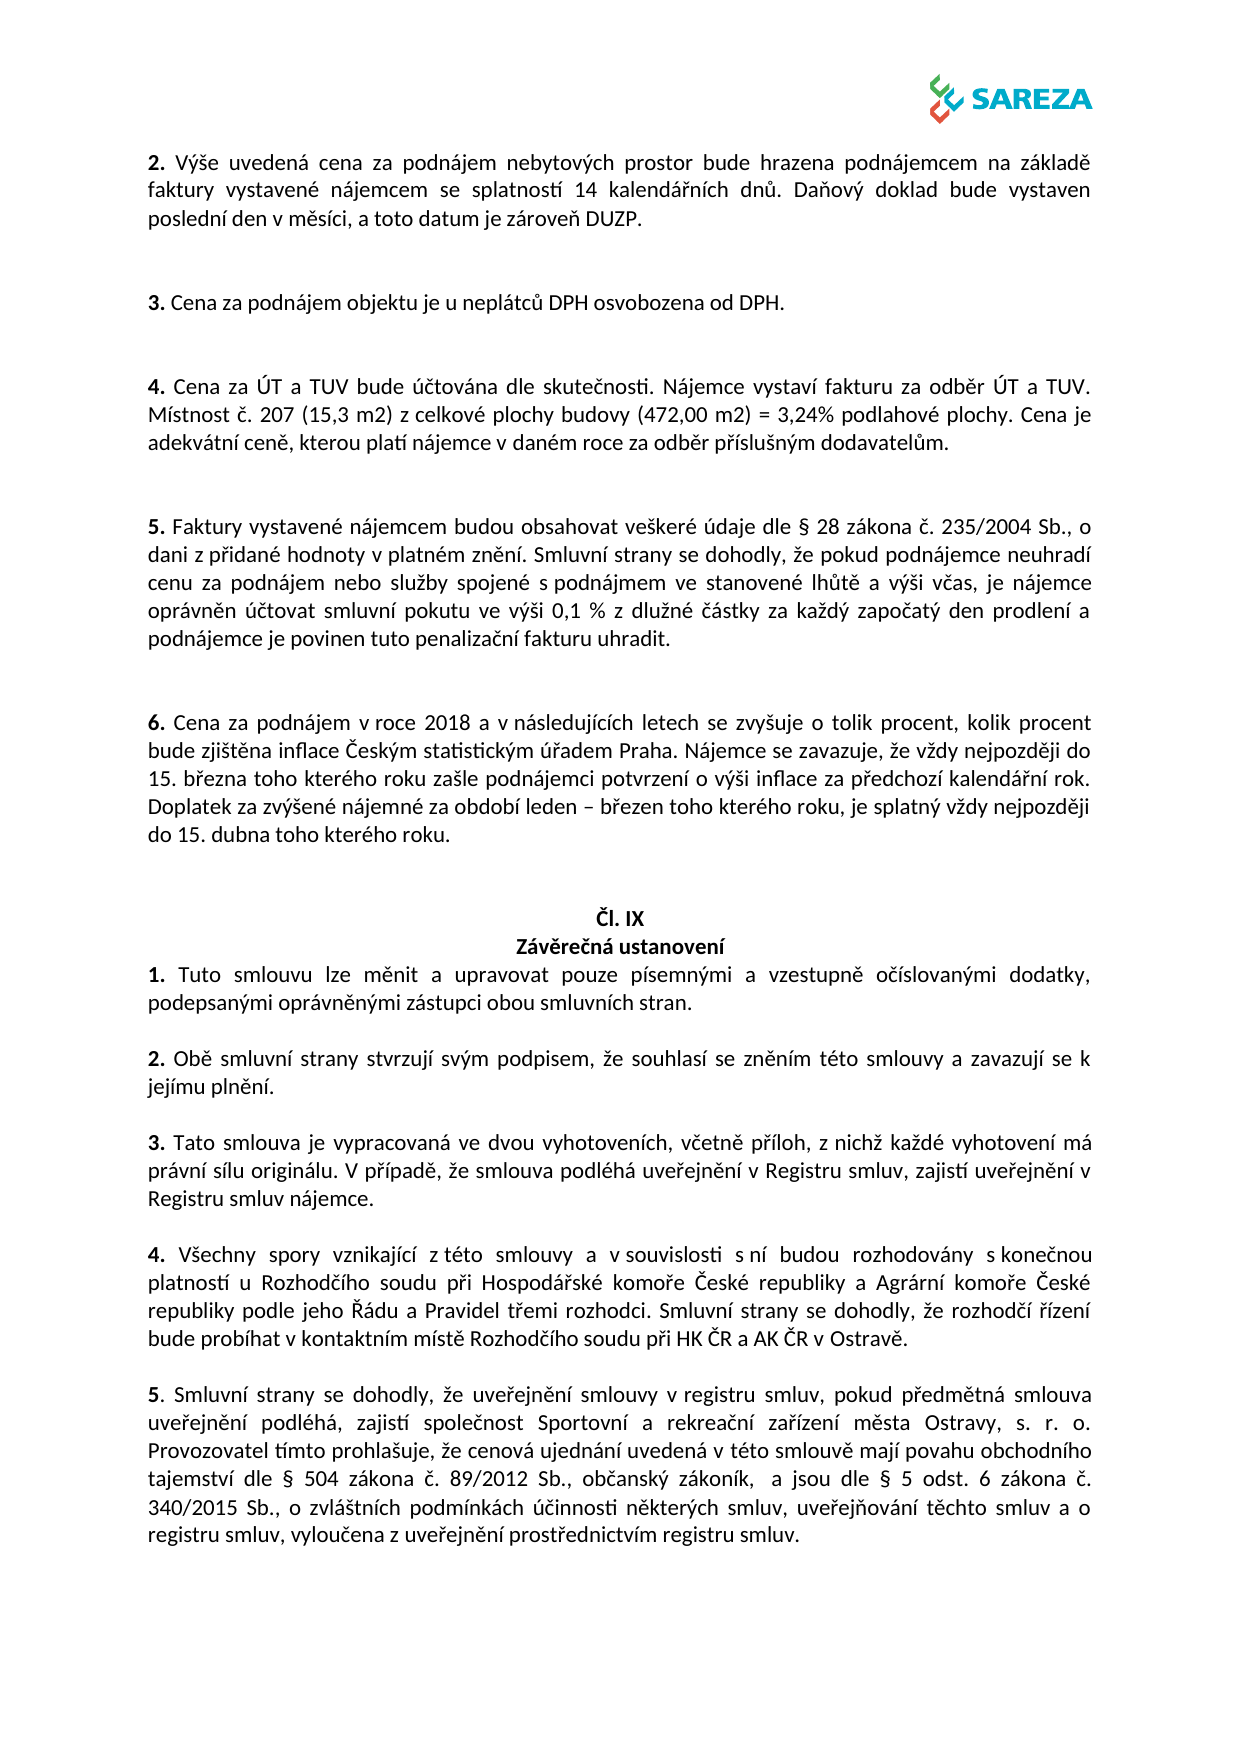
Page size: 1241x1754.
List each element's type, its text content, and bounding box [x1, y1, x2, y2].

text 6. Cena za podnájem v roce 2018 a v následujících letech se zvyšuje o tolik procent, kolik procent bude zjištěna inflace Českým statistickým úřadem Praha. Nájemce se zavazuje, že vždy nejpozději do 15. března toho kterého roku zašle podnájemci potvrzení o výši inflace za předchozí kalendářní rok. Doplatek za zvýšené nájemné za období leden – březen toho kterého roku, je splatný vždy nejpozději do 15. dubna toho kterého roku. [148, 708, 1093, 848]
text 1. Tuto smlouvu lze měnit a upravovat pouze písemnými a vzestupně očíslovanými dodatky, podepsanými oprávněnými zástupci obou smluvních stran. [148, 960, 1093, 1016]
text 2. Obě smluvní strany stvrzují svým podpisem, že souhlasí se zněním této smlouvy a zavazují se k jejímu plnění. [148, 1044, 1093, 1100]
text 3. Tato smlouva je vypracovaná ve dvou vyhotoveních, včetně příloh, z nichž každé vyhotovení má právní sílu originálu. V případě, že smlouva podléhá uveřejnění v Registru smluv, zajistí uveřejnění v Registru smluv nájemce. [148, 1128, 1093, 1212]
text 5. Smluvní strany se dohodly, že uveřejnění smlouvy v registru smluv, pokud předmětná smlouva uveřejnění podléhá, zajistí společnost Sportovní a rekreační zařízení města Ostravy, s. r. o. Provozovatel tímto prohlašuje, že cenová ujednání uvedená v této smlouvě mají povahu obchodního tajemství dle § 504 zákona č. 89/2012 Sb., občanský zákoník, a jsou dle § 5 odst. 6 zákona č. 340/2015 Sb., o zvláštních podmínkách účinnosti některých smluv, uveřejňování těchto smluv a o registru smluv, vyloučena z uveřejnění prostřednictvím registru smluv. [148, 1381, 1093, 1549]
text Závěrečná ustanovení [148, 932, 1093, 960]
text 4. Všechny spory vznikající z této smlouvy a v souvislosti s ní budou rozhodovány s konečnou platností u Rozhodčího soudu při Hospodářské komoře České republiky a Agrární komoře České republiky podle jeho Řádu a Pravidel třemi rozhodci. Smluvní strany se dohodly, že rozhodčí řízení bude probíhat v kontaktním místě Rozhodčího soudu při HK ČR a AK ČR v Ostravě. [148, 1240, 1093, 1352]
text 4. Cena za ÚT a TUV bude účtována dle skutečnosti. Nájemce vystaví fakturu za odběr ÚT a TUV. Místnost č. 207 (15,3 m2) z celkové plochy budovy (472,00 m2) = 3,24% podlahové plochy. Cena je adekvátní ceně, kterou platí nájemce v daném roce za odběr příslušným dodavatelům. [148, 372, 1093, 456]
text 5. Faktury vystavené nájemcem budou obsahovat veškeré údaje dle § 28 zákona č. 235/2004 Sb., o dani z přidané hodnoty v platném znění. Smluvní strany se dohodly, že pokud podnájemce neuhradí cenu za podnájem nebo služby spojené s podnájmem ve stanovené lhůtě a výši včas, je nájemce oprávněn účtovat smluvní pokutu ve výši 0,1 % z dlužné částky za každý započatý den prodlení a podnájemce je povinen tuto penalizační fakturu uhradit. [148, 512, 1093, 652]
text Čl. IX [148, 904, 1093, 932]
text 3. Cena za podnájem objektu je u neplátců DPH osvobozena od DPH. [148, 288, 1093, 316]
text 2. Výše uvedená cena za podnájem nebytových prostor bude hrazena podnájemcem na základě faktury vystavené nájemcem se splatností 14 kalendářních dnů. Daňový doklad bude vystaven poslední den v měsíci, a toto datum je zároveň DUZP. [148, 148, 1093, 232]
